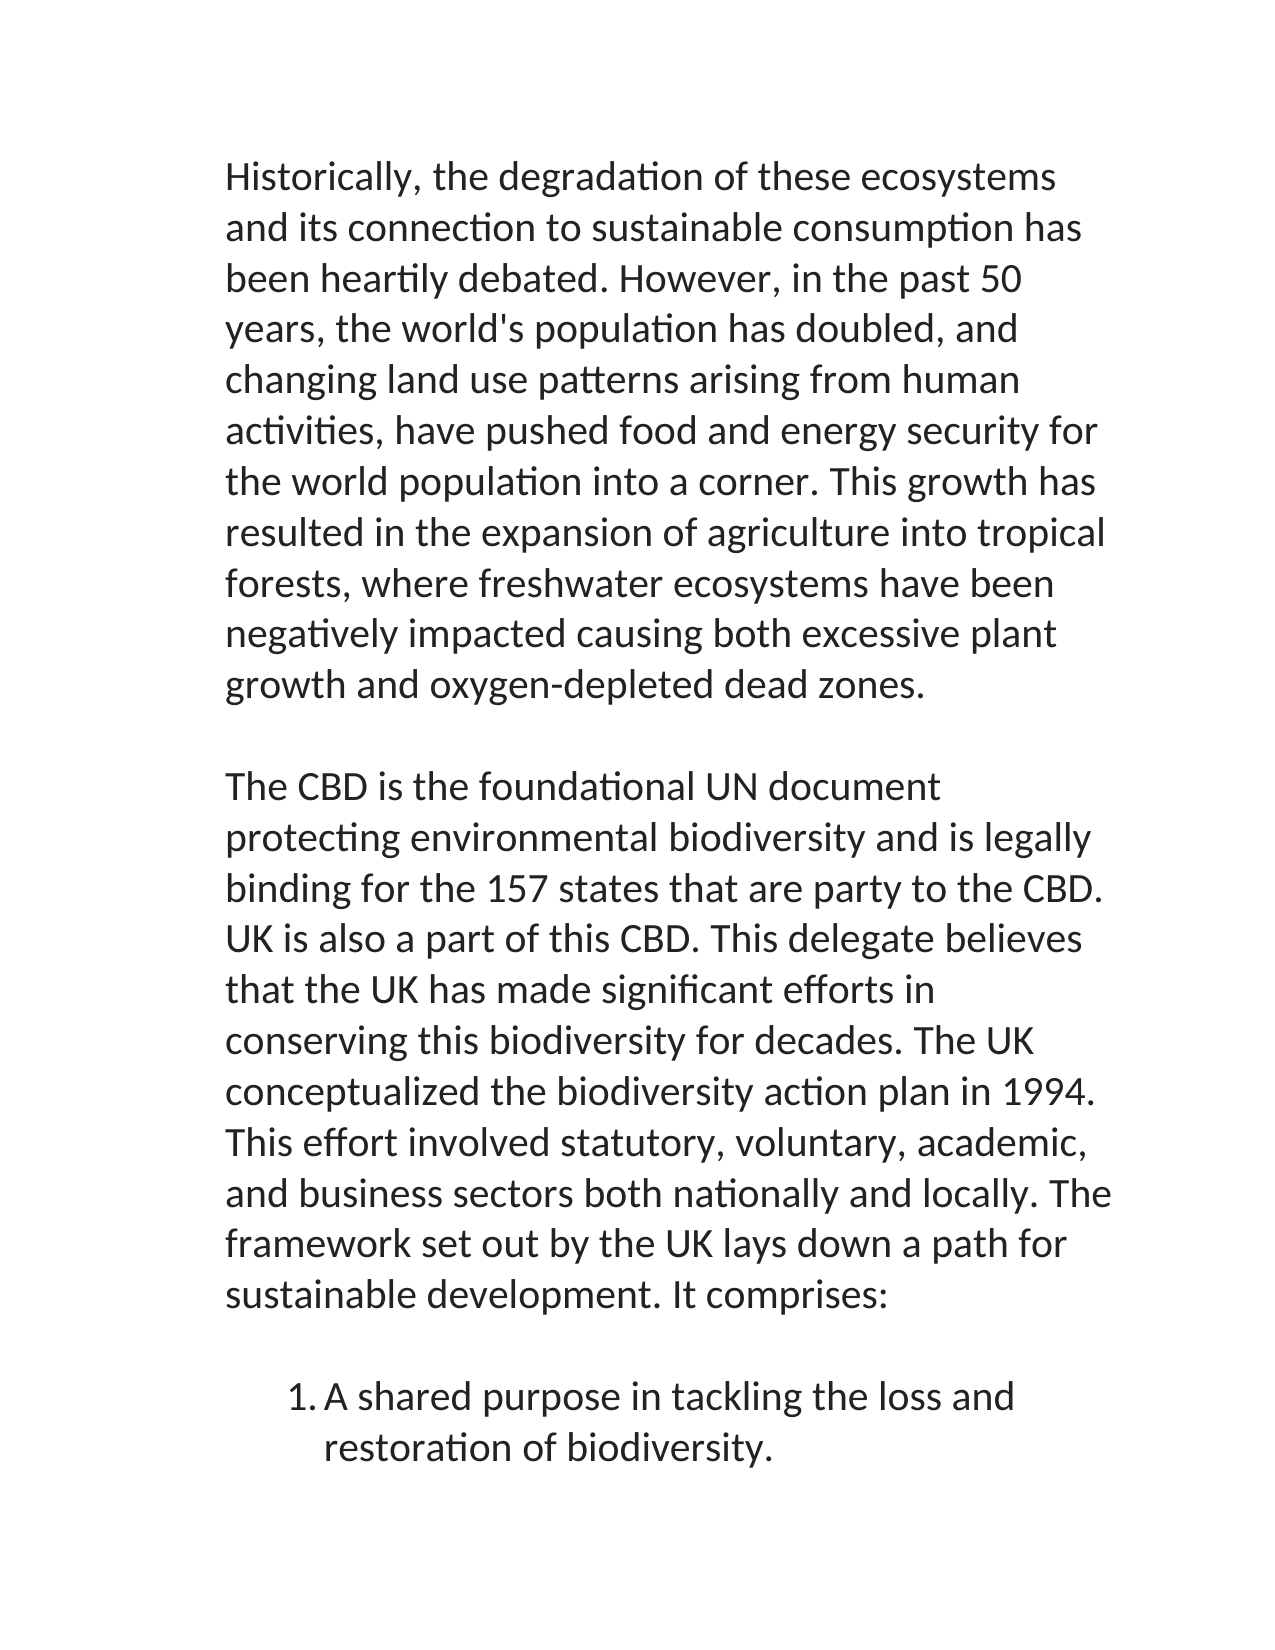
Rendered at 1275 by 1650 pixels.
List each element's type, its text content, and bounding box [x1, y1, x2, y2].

text The CBD is the foundational UN document protecting environmental biodiversity and is legally binding for the 157 states that are party to the CBD. UK is also a part of this CBD. This delegate believes that the UK has made significant efforts in conserving this biodiversity for decades. The UK conceptualized the biodiversity action plan in 1994. This effort involved statutory, voluntary, academic, and business sectors both nationally and locally. The framework set out by the UK lays down a path for sustainable development. It comprises: [225, 760, 1125, 1319]
text Historically, the degradation of these ecosystems and its connection to sustainable consumption has been heartily debated. However, in the past 50 years, the world's population has doubled, and changing land use patterns arising from human activities, have pushed food and energy security for the world population into a corner. This growth has resulted in the expansion of agriculture into tropical forests, where freshwater ecosystems have been negatively impacted causing both excessive plant growth and oxygen-depleted dead zones. [225, 150, 1125, 709]
list A shared purpose in tackling the loss and restoration of biodiversity. [286, 1370, 1125, 1472]
